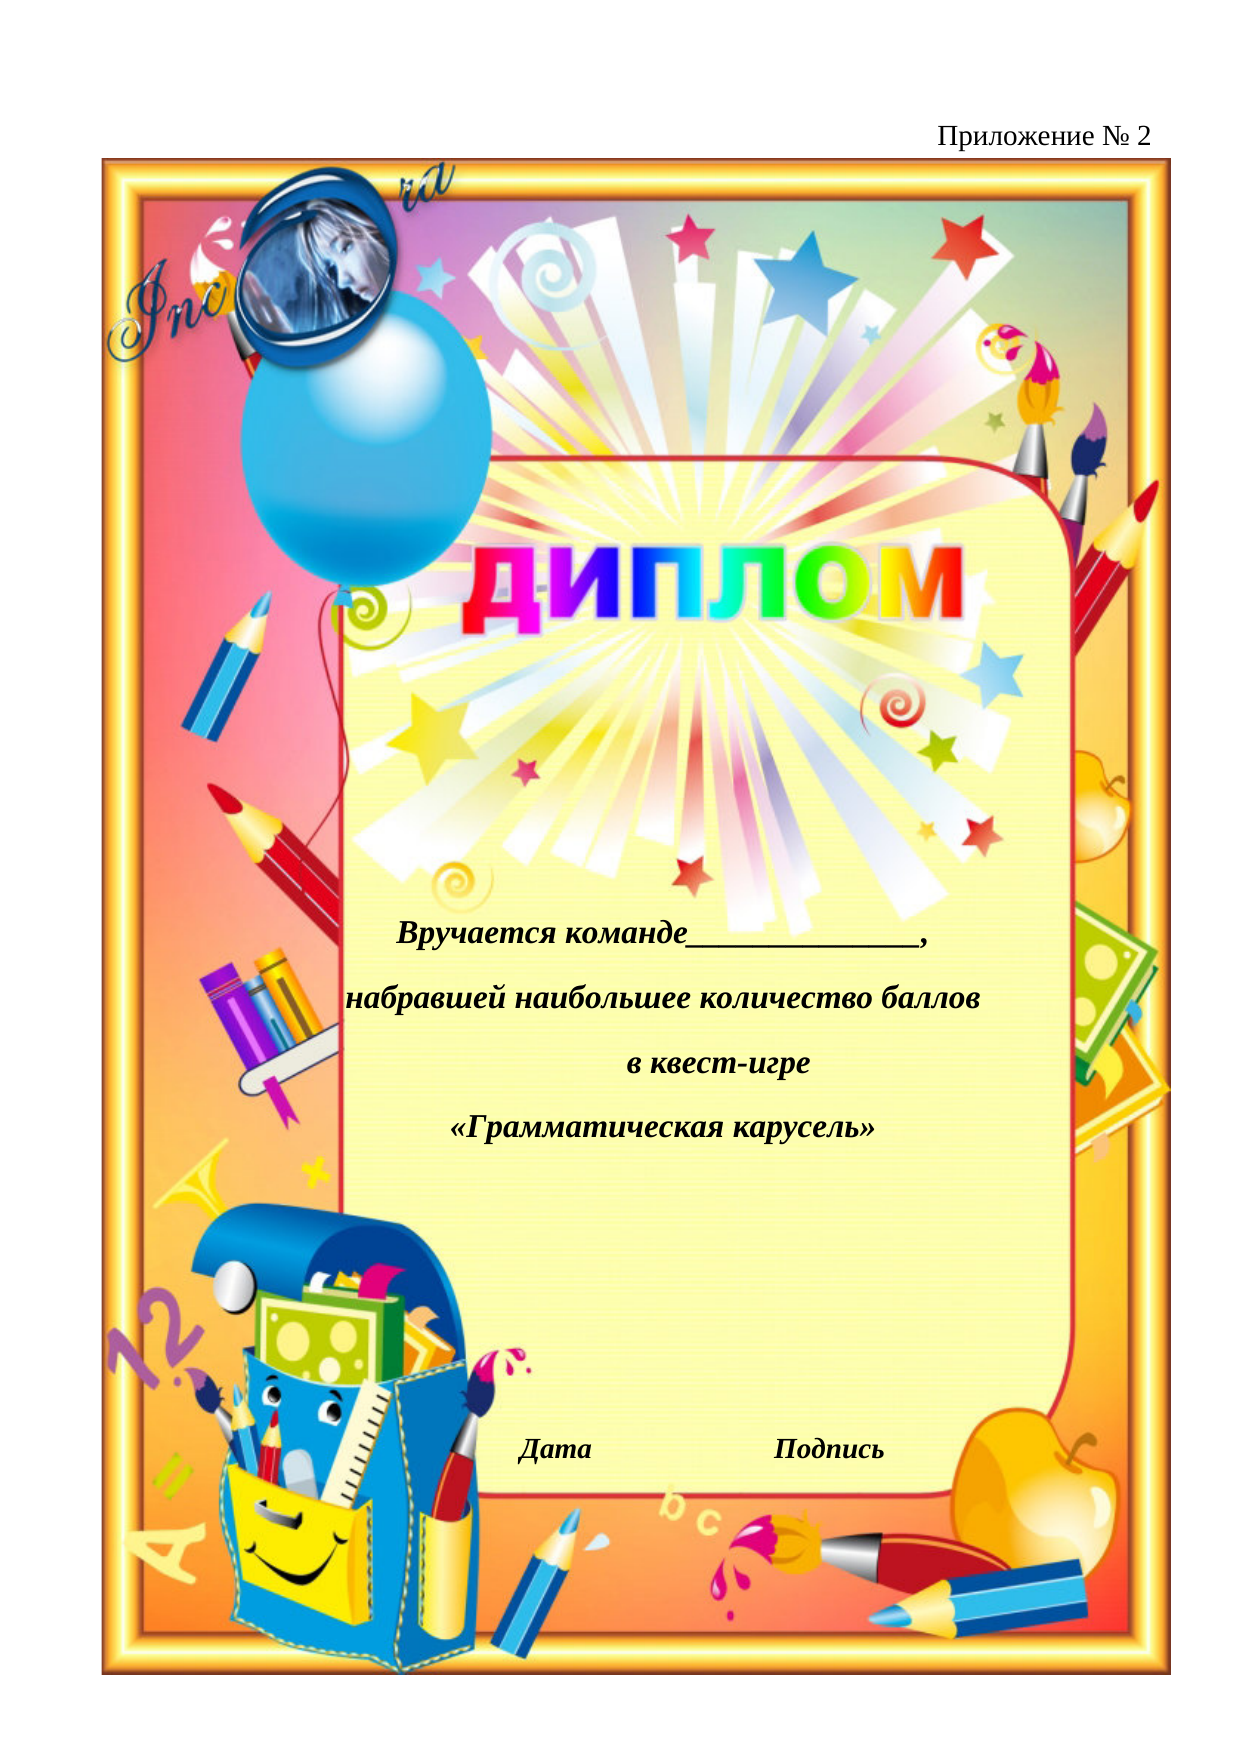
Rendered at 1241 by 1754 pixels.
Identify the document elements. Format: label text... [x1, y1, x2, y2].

text Вручается команде______________, [177, 912, 1152, 950]
picture [101, 158, 1171, 1675]
text «Грамматическая карусель» [177, 1107, 1152, 1145]
text Дата Подпись [177, 1431, 1152, 1465]
text в квест-игре [177, 1042, 1152, 1080]
text набравшей наибольшее количество баллов [177, 977, 1152, 1015]
text Приложение № 2 [177, 118, 1152, 152]
